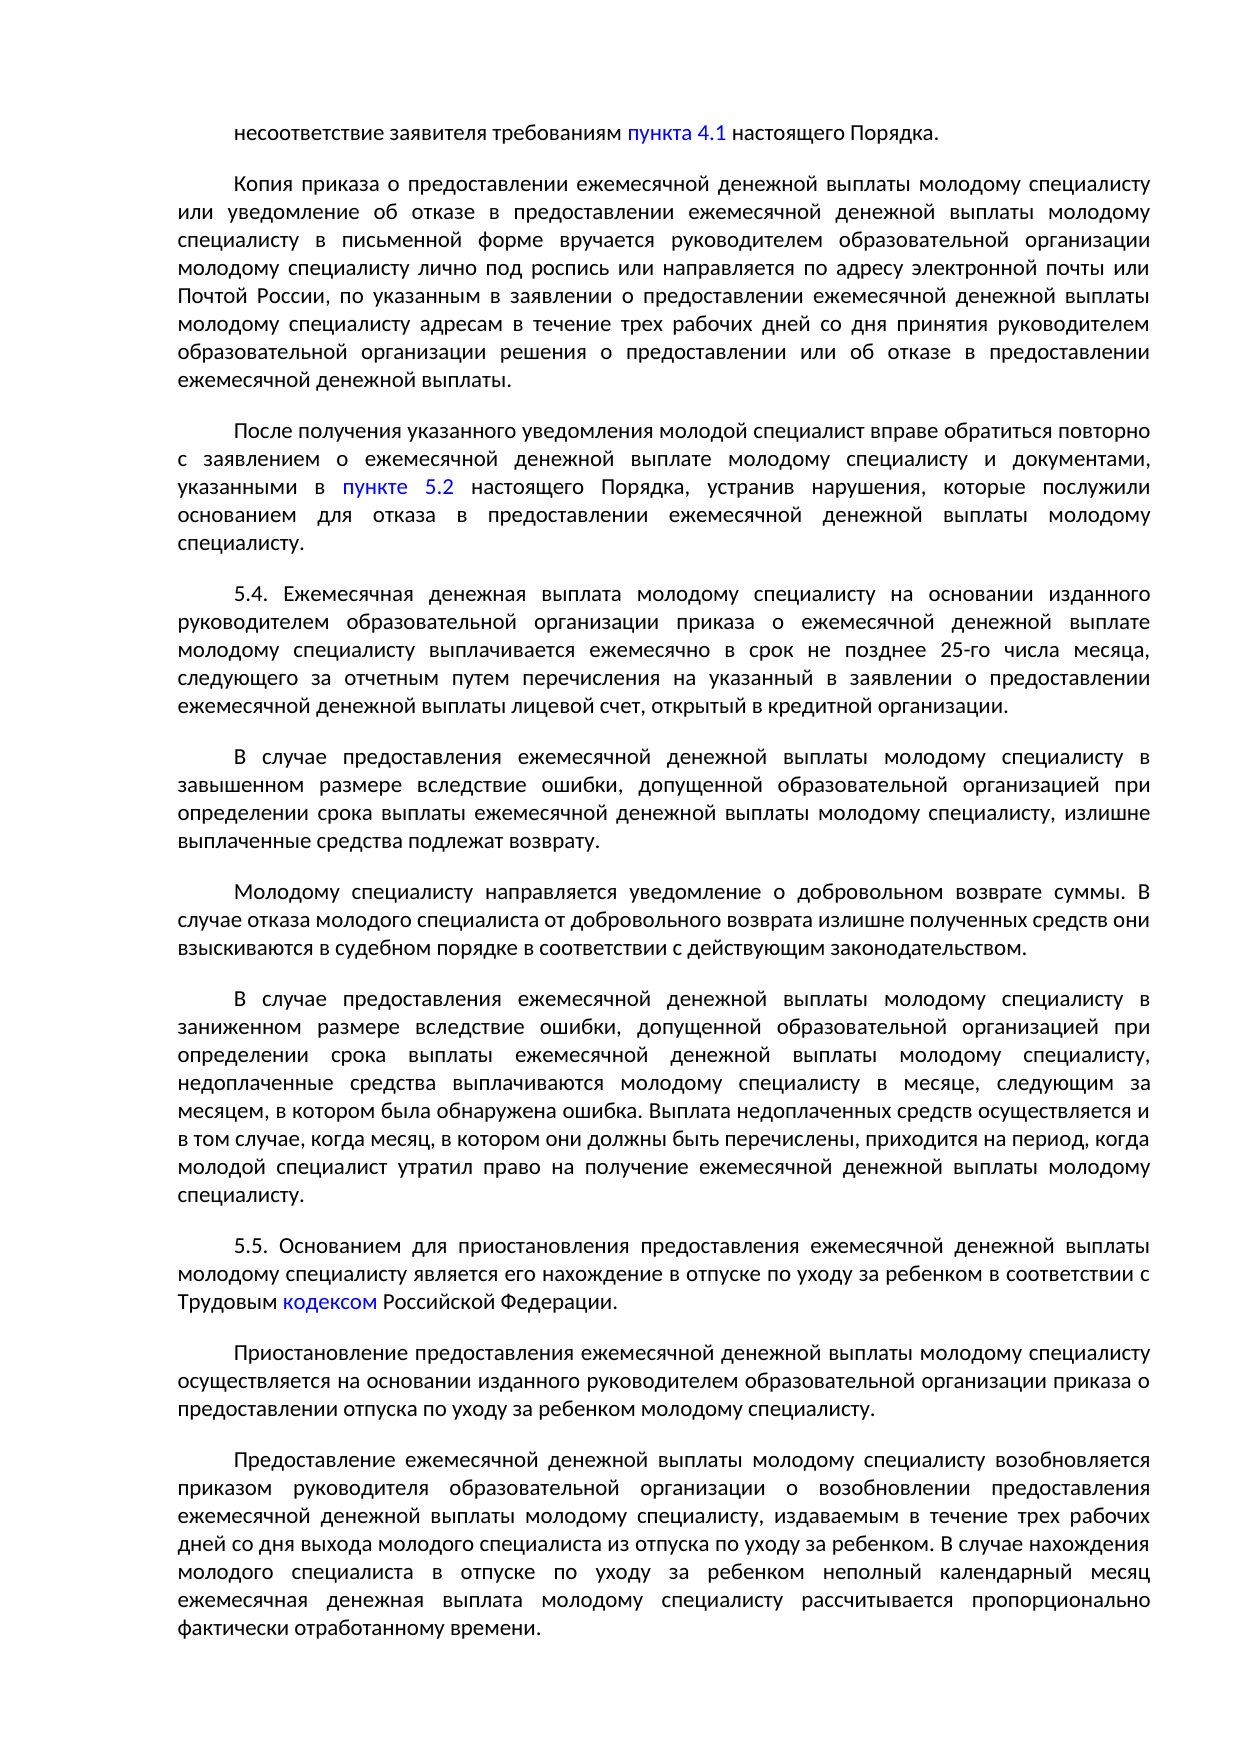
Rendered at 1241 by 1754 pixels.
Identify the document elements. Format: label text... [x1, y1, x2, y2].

text В случае предоставления ежемесячной денежной выплаты молодому специалисту в завышенном размере вследствие ошибки, допущенной образовательной организацией при определении срока выплаты ежемесячной денежной выплаты молодому специалисту, излишне выплаченные средства подлежат возврату. [177, 742, 1152, 854]
text 5.4. Ежемесячная денежная выплата молодому специалисту на основании изданного руководителем образовательной организации приказа о ежемесячной денежной выплате молодому специалисту выплачивается ежемесячно в срок не позднее 25-го числа месяца, следующего за отчетным путем перечисления на указанный в заявлении о предоставлении ежемесячной денежной выплаты лицевой счет, открытый в кредитной организации. [177, 579, 1152, 719]
text В случае предоставления ежемесячной денежной выплаты молодому специалисту в заниженном размере вследствие ошибки, допущенной образовательной организацией при определении срока выплаты ежемесячной денежной выплаты молодому специалисту, недоплаченные средства выплачиваются молодому специалисту в месяце, следующим за месяцем, в котором была обнаружена ошибка. Выплата недоплаченных средств осуществляется и в том случае, когда месяц, в котором они должны быть перечислены, приходится на период, когда молодой специалист утратил право на получение ежемесячной денежной выплаты молодому специалисту. [177, 984, 1152, 1208]
text Молодому специалисту направляется уведомление о добровольном возврате суммы. В случае отказа молодого специалиста от добровольного возврата излишне полученных средств они взыскиваются в судебном порядке в соответствии с действующим законодательством. [177, 877, 1152, 961]
text несоответствие заявителя требованиям пункта 4.1 настоящего Порядка. [177, 118, 1152, 146]
text Предоставление ежемесячной денежной выплаты молодому специалисту возобновляется приказом руководителя образовательной организации о возобновлении предоставления ежемесячной денежной выплаты молодому специалисту, издаваемым в течение трех рабочих дней со дня выхода молодого специалиста из отпуска по уходу за ребенком. В случае нахождения молодого специалиста в отпуске по уходу за ребенком неполный календарный месяц ежемесячная денежная выплата молодому специалисту рассчитывается пропорционально фактически отработанному времени. [177, 1445, 1152, 1641]
text 5.5. Основанием для приостановления предоставления ежемесячной денежной выплаты молодому специалисту является его нахождение в отпуске по уходу за ребенком в соответствии с Трудовым кодексом Российской Федерации. [177, 1231, 1152, 1315]
text После получения указанного уведомления молодой специалист вправе обратиться повторно с заявлением о ежемесячной денежной выплате молодому специалисту и документами, указанными в пункте 5.2 настоящего Порядка, устранив нарушения, которые послужили основанием для отказа в предоставлении ежемесячной денежной выплаты молодому специалисту. [177, 416, 1152, 556]
text Приостановление предоставления ежемесячной денежной выплаты молодому специалисту осуществляется на основании изданного руководителем образовательной организации приказа о предоставлении отпуска по уходу за ребенком молодому специалисту. [177, 1338, 1152, 1422]
text Копия приказа о предоставлении ежемесячной денежной выплаты молодому специалисту или уведомление об отказе в предоставлении ежемесячной денежной выплаты молодому специалисту в письменной форме вручается руководителем образовательной организации молодому специалисту лично под роспись или направляется по адресу электронной почты или Почтой России, по указанным в заявлении о предоставлении ежемесячной денежной выплаты молодому специалисту адресам в течение трех рабочих дней со дня принятия руководителем образовательной организации решения о предоставлении или об отказе в предоставлении ежемесячной денежной выплаты. [177, 169, 1152, 393]
